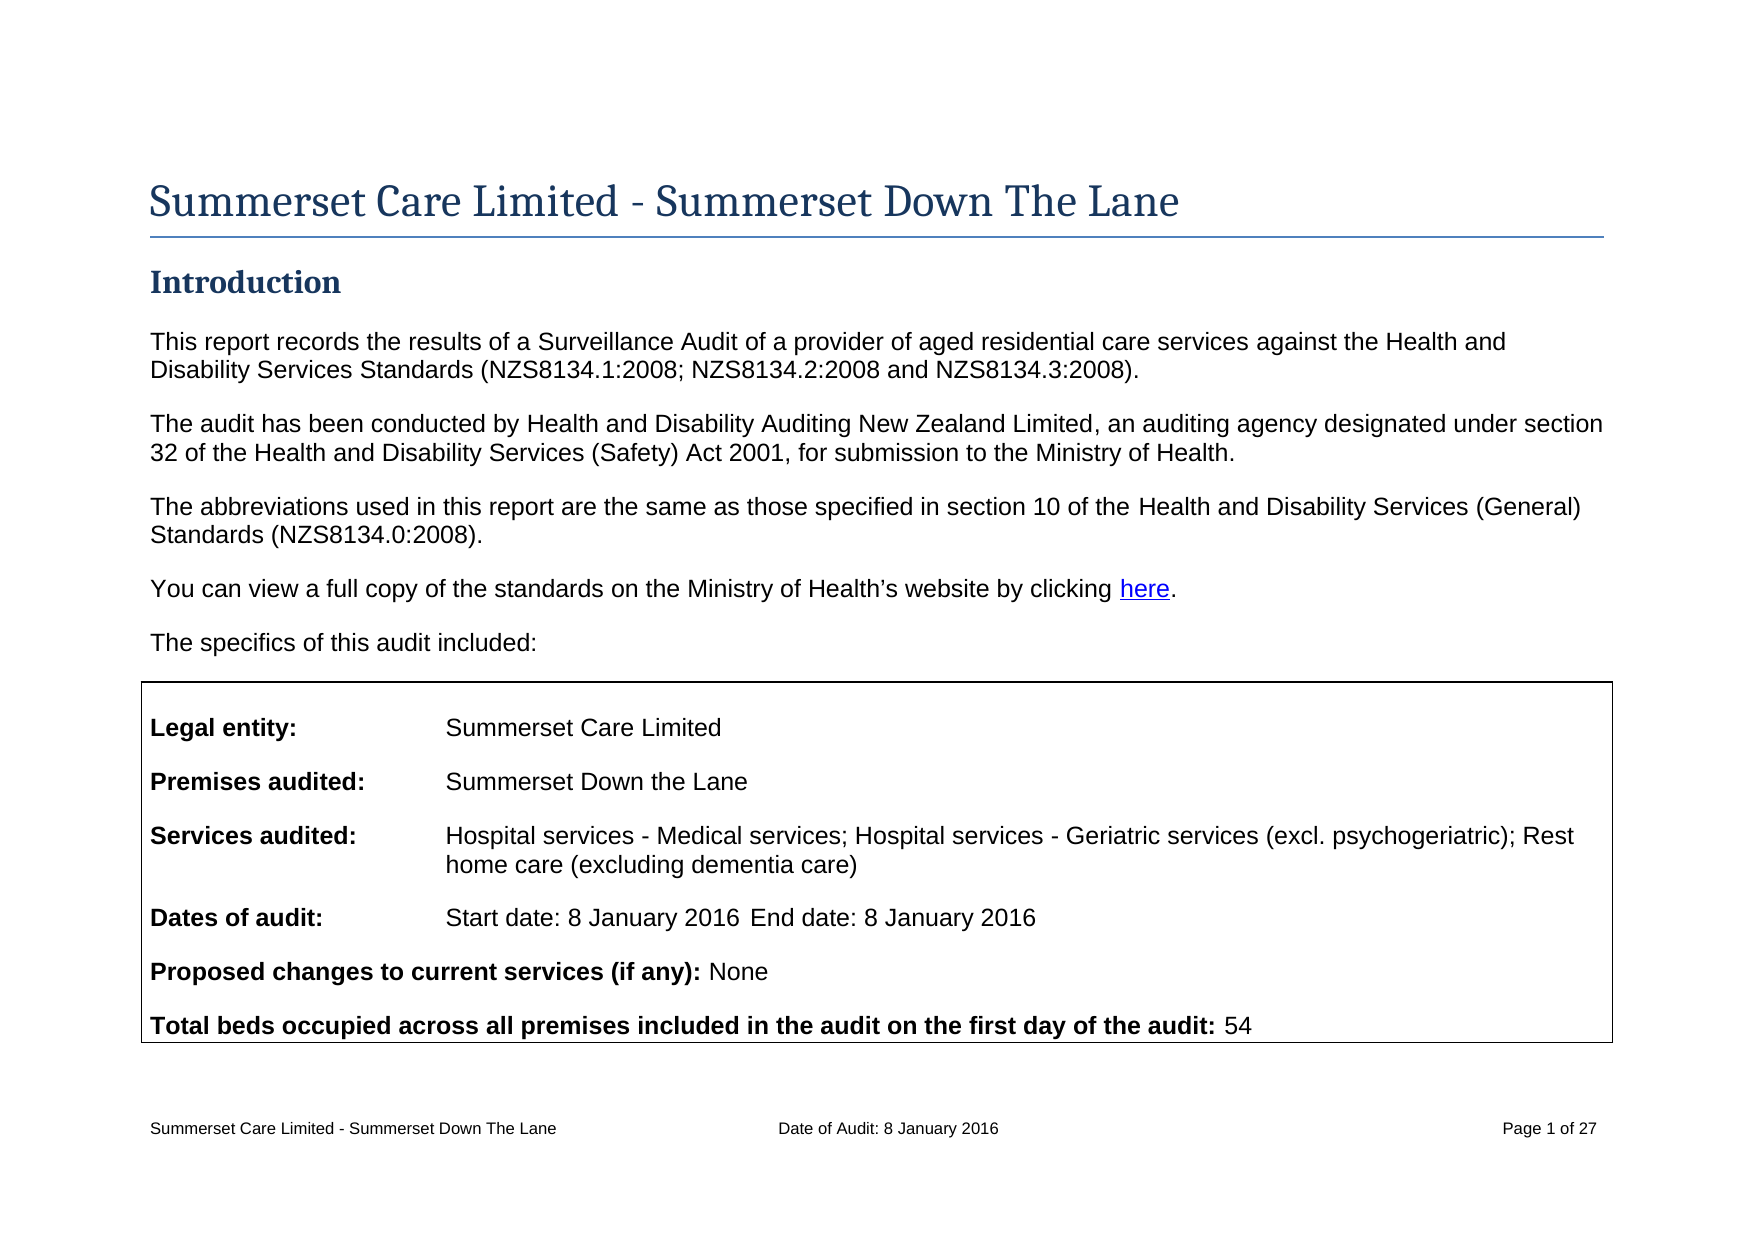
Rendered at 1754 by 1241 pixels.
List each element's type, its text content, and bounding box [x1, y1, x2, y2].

text Legal entity: Summerset Care Limited [150, 713, 1604, 742]
text The abbreviations used in this report are the same as those specified in section 10 of the Health and Disability Services (General) Standards (NZS8134.0:2008). [150, 491, 1604, 549]
text Proposed changes to current services (if any): None [142, 954, 1612, 986]
subtitle Summerset Care Limited - Summerset Down The Lane [150, 175, 1604, 236]
text Total beds occupied across all premises included in the audit on the first day of the audit: 54 [142, 1008, 1612, 1042]
text This report records the results of a Surveillance Audit of a provider of aged residential care services against the Health and Disability Services Standards (NZS8134.1:2008; NZS8134.2:2008 and NZS8134.3:2008). [150, 326, 1604, 384]
text The audit has been conducted by Health and Disability Auditing New Zealand Limited, an auditing agency designated under section 32 of the Health and Disability Services (Safety) Act 2001, for submission to the Ministry of Health. [150, 409, 1604, 466]
text The specifics of this audit included: [150, 628, 1604, 656]
text You can view a full copy of the standards on the Ministry of Health’s website by clicking here. [150, 574, 1604, 603]
text Dates of audit: Start date: 8 January 2016 End date: 8 January 2016 [142, 900, 1612, 932]
text Premises audited: Summerset Down the Lane [142, 764, 1612, 796]
subtitle Introduction [150, 263, 1604, 301]
text Services audited: Hospital services - Medical services; Hospital services - Geriatric services (excl. psychogeriatric); Rest home care (excluding dementia care) [142, 818, 1612, 878]
